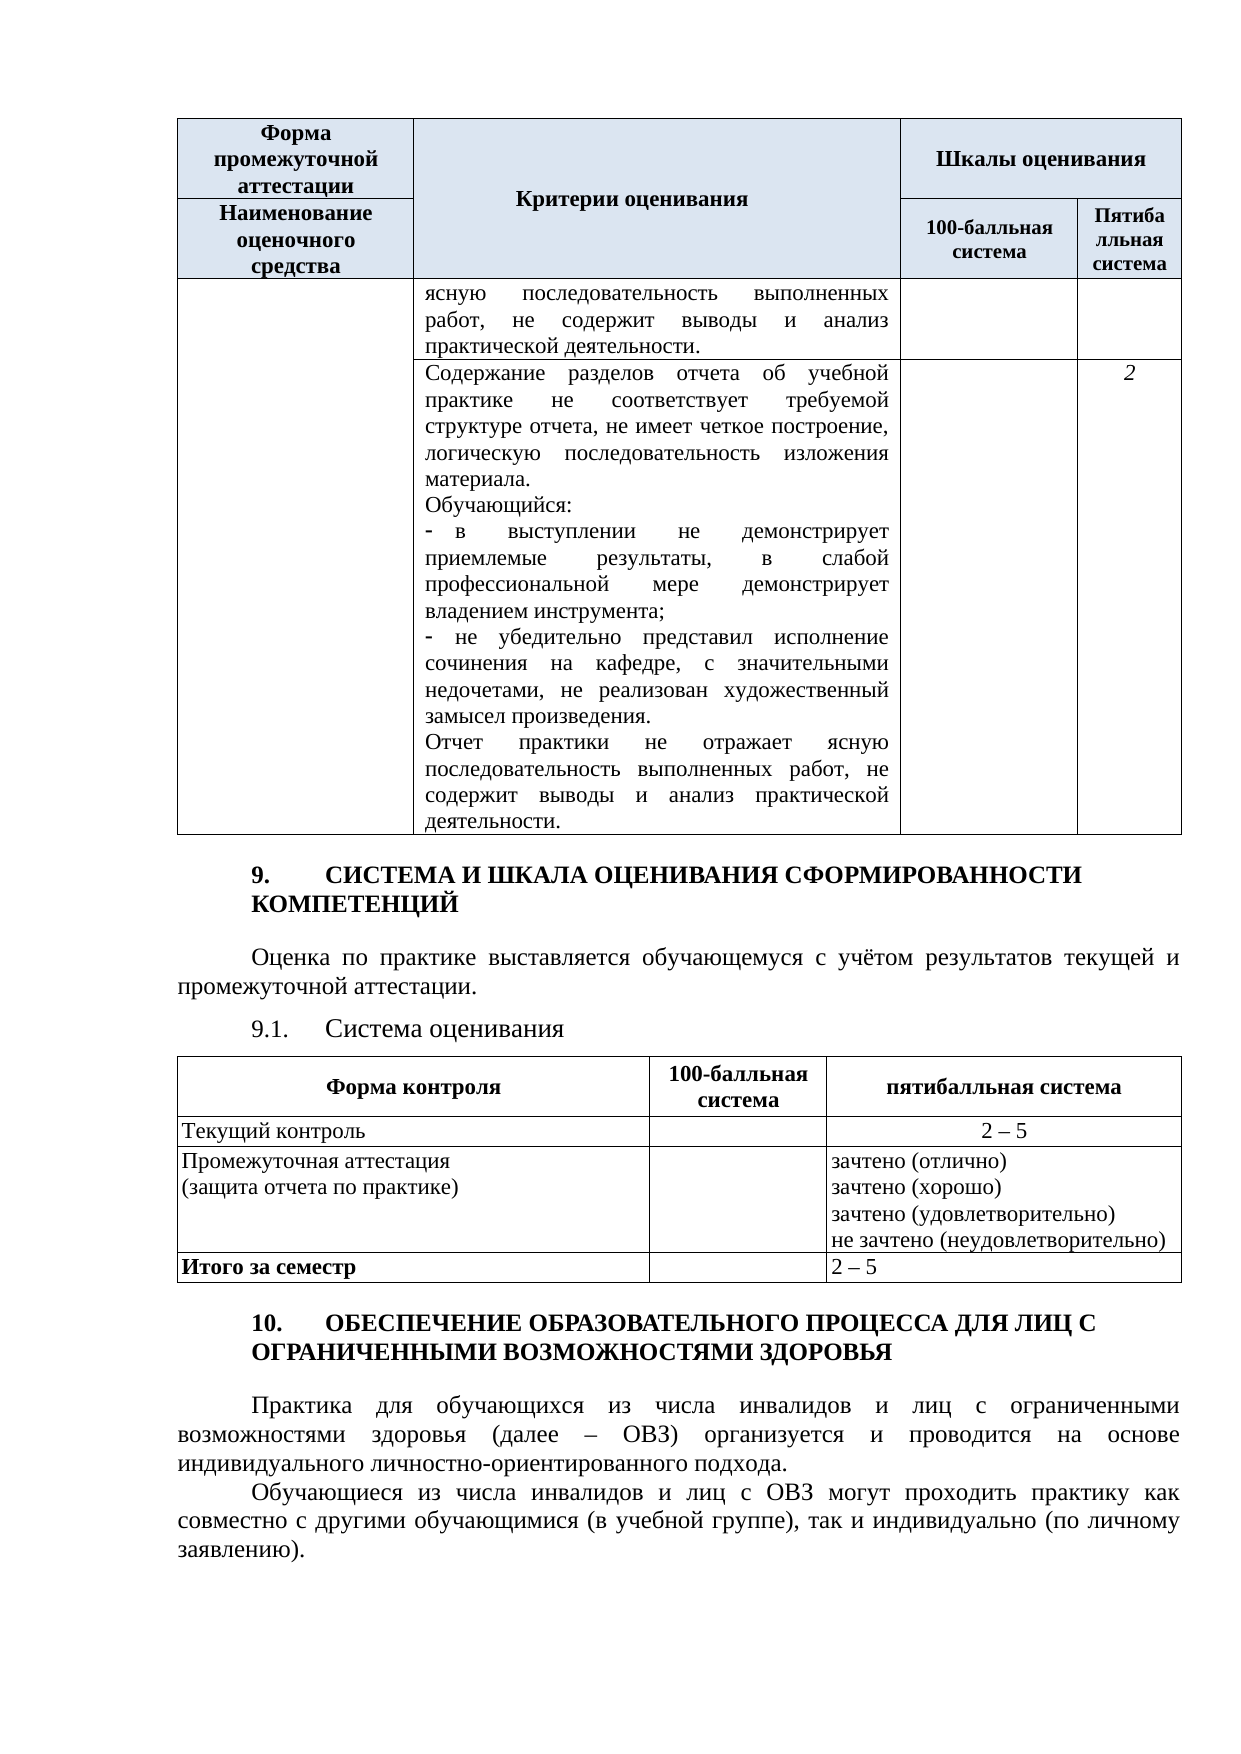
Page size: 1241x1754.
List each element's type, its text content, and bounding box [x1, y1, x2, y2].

subtitle СИСТЕМА И ШКАЛА ОЦЕНИВАНИЯ СФОРМИРОВАННОСТИ КОМПЕТЕНЦИЙ [251, 860, 1181, 917]
table_cell 2 – 5 [827, 1117, 1181, 1146]
list Обучающиеся из числа инвалидов и лиц с ОВЗ могут проходить практику как совместно с другими обучающимися (в учебной группе), так и индивидуально (по личному заявлению). [177, 1477, 1181, 1563]
table_cell Пятибалльная система [1078, 199, 1181, 278]
table_cell 100-балльная система [901, 199, 1077, 278]
table_cell Промежуточная аттестация (защита отчета по практике) [178, 1147, 649, 1252]
table_cell 2 [1078, 360, 1181, 834]
table_header Форма промежуточной аттестации [178, 119, 413, 198]
table_header Шкалы оценивания [901, 119, 1181, 198]
table_header Форма контроля [178, 1057, 649, 1116]
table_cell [414, 279, 900, 358]
table_cell Содержание разделов отчета об учебной практике не соответствует требуемой структуре отчета, не имеет четкое построение, логическую последовательность изложения материала. Обучающийся: в выступлении не демонстрирует приемлемые результаты, в слабой профессиональной мере демонстрирует владением инструмента; не убедительно представил исполнение сочинения на кафедре, с значительными недочетами, не реализован художественный замысел произведения. Отчет практики не отражает ясную последовательность выполненных работ, не содержит выводы и анализ практической деятельности. [414, 360, 900, 834]
table_cell [901, 360, 1077, 834]
subtitle Система оценивания [251, 1012, 1181, 1043]
table_cell [901, 279, 1077, 358]
table_cell [650, 1253, 826, 1282]
table_cell Текущий контроль [178, 1117, 649, 1146]
subtitle ОБЕСПЕЧЕНИЕ ОБРАЗОВАТЕЛЬНОГО ПРОЦЕССА ДЛЯ ЛИЦ С ОГРАНИЧЕННЫМИ ВОЗМОЖНОСТЯМИ ЗДОРОВЬЯ [251, 1308, 1181, 1365]
table_cell [650, 1147, 826, 1252]
table_cell зачтено (отлично) зачтено (хорошо) зачтено (удовлетворительно) не зачтено (неудовлетворительно) [827, 1147, 1181, 1252]
table_header Критерии оценивания [414, 119, 900, 278]
list Практика для обучающихся из числа инвалидов и лиц с ограниченными возможностями здоровья (далее – ОВЗ) организуется и проводится на основе индивидуального личностно-ориентированного подхода. [177, 1390, 1181, 1477]
table_cell 2 – 5 [827, 1253, 1181, 1282]
list Оценка по практике выставляется обучающемуся с учётом результатов текущей и промежуточной аттестации. [177, 942, 1181, 1000]
table_cell 3 [1078, 279, 1181, 358]
table_cell Наименование оценочного средства [178, 199, 413, 278]
table_cell Итого за семестр [178, 1253, 649, 1282]
table_header пятибалльная система [827, 1057, 1181, 1116]
table_header 100-балльная система [650, 1057, 826, 1116]
table_cell [650, 1117, 826, 1146]
